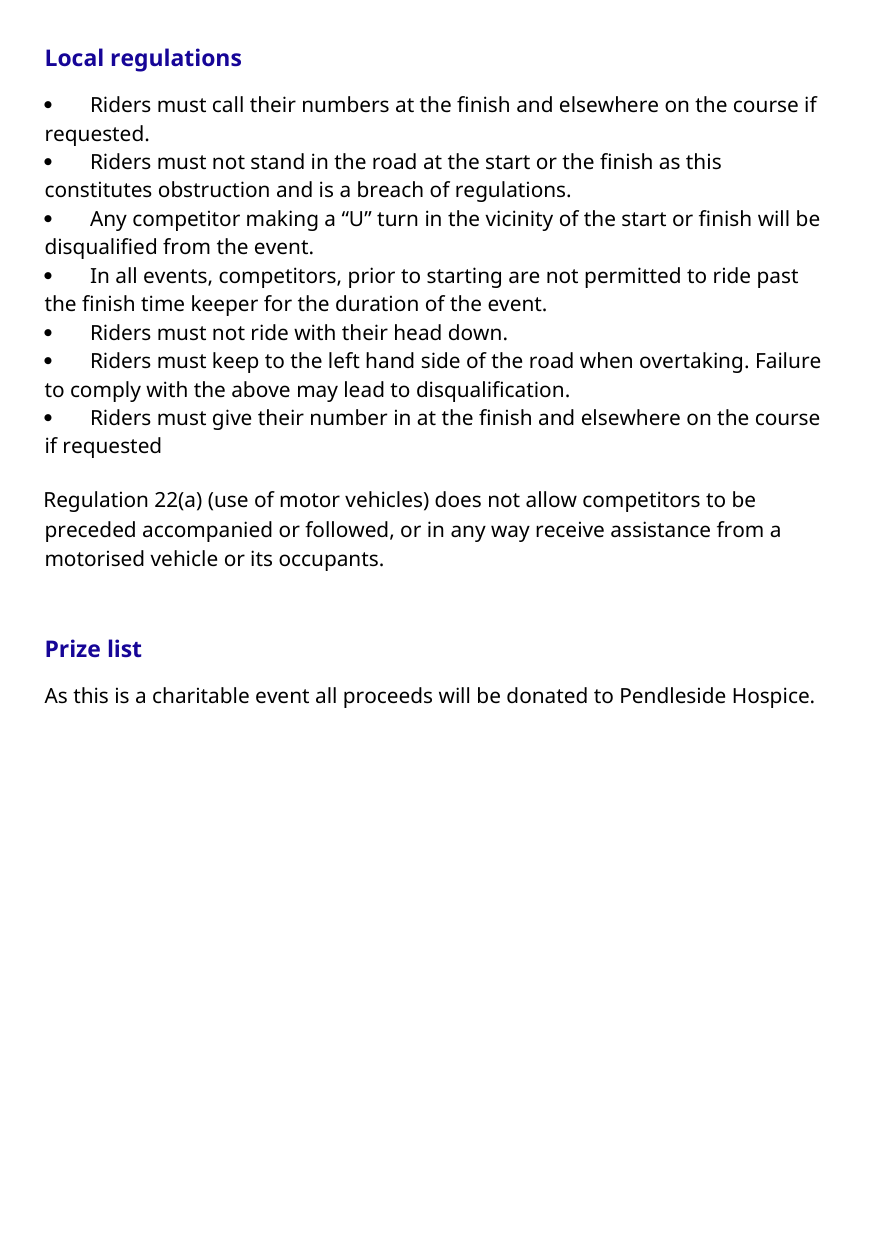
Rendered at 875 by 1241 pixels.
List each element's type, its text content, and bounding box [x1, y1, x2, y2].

list Riders must keep to the left hand side of the road when overtaking. Failure to comply with the above may lead to disqualification. [44, 346, 833, 403]
text As this is a charitable event all proceeds will be donated to Pendleside Hospice. [44, 682, 833, 710]
subtitle Local regulations [44, 42, 833, 73]
list Any competitor making a “U” turn in the vicinity of the start or finish will be disqualified from the event. [44, 204, 833, 261]
text Regulation 22(a) (use of motor vehicles) does not allow competitors to be preceded accompanied or followed, or in any way receive assistance from a motorised vehicle or its occupants. [43, 485, 833, 573]
list Riders must not ride with their head down. [44, 318, 833, 346]
list Riders must not stand in the road at the start or the finish as this constitutes obstruction and is a breach of regulations. [44, 147, 833, 204]
list In all events, competitors, prior to starting are not permitted to ride past the finish time keeper for the duration of the event. [44, 261, 833, 318]
list Riders must call their numbers at the finish and elsewhere on the course if requested. [44, 90, 833, 147]
subtitle Prize list [44, 633, 833, 664]
list Riders must give their number in at the finish and elsewhere on the course if requested [44, 403, 833, 460]
